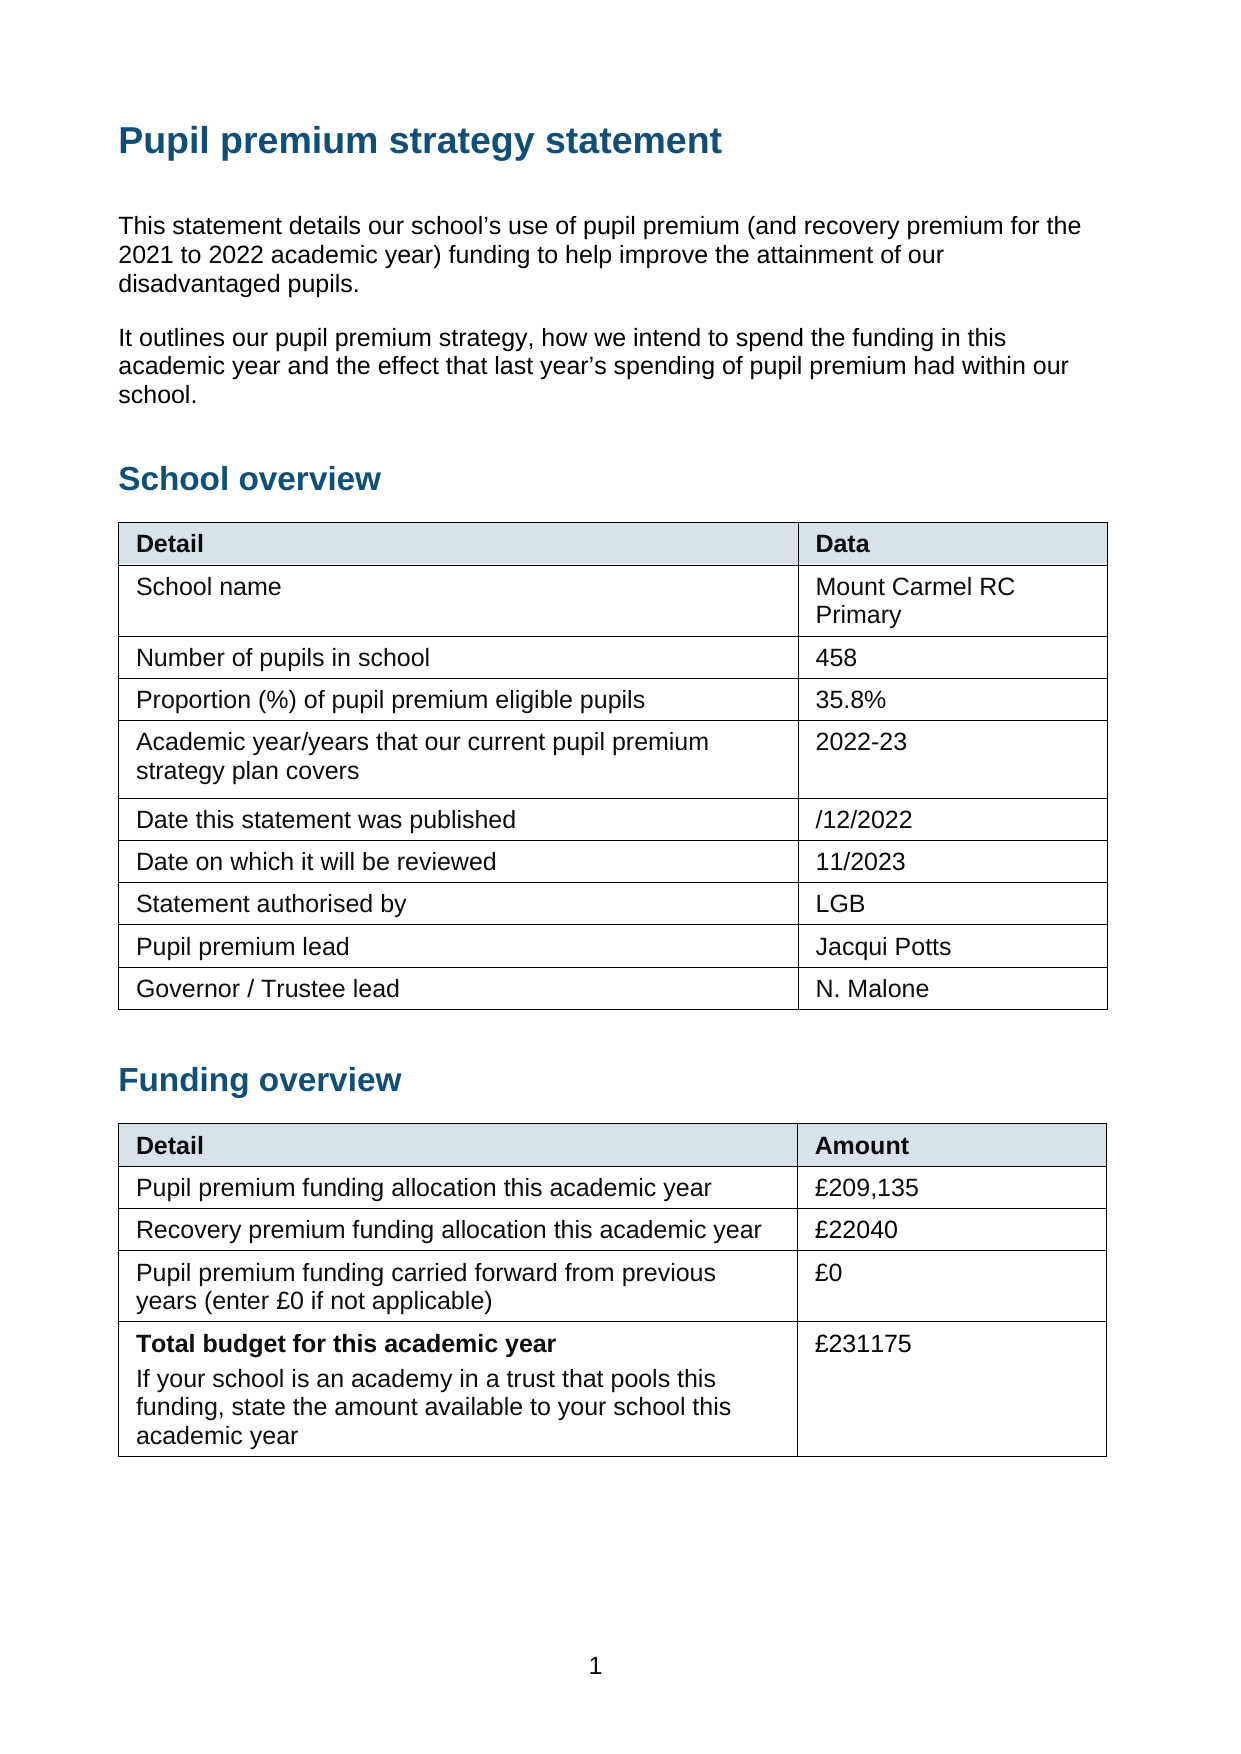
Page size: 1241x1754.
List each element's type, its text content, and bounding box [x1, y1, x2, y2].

table_cell Pupil premium funding carried forward from previous years (enter £0 if not applicable) [119, 1251, 797, 1321]
table_cell Pupil premium funding allocation this academic year [119, 1167, 797, 1208]
table_cell 202 [799, 721, 1107, 797]
table_cell N. Malone [799, 968, 1107, 1009]
subtitle This statement details our school’s use of pupil premium (and recovery premium for the 2021 to 2022 academic year) funding to help improve the attainment of our disadvantaged pupils. [118, 211, 1107, 297]
table_cell /12/2022 [799, 799, 1107, 840]
table_cell Total budget for this academic year If your school is an academy in a trust that pools this funding, state the amount available to your school this academic year [119, 1322, 797, 1456]
subtitle It outlines our pupil premium strategy, how we intend to spend the funding in this academic year and the effect that last year’s spending of pupil premium had within our school. [118, 322, 1107, 409]
table_cell Recovery premium funding allocation this academic year [119, 1209, 797, 1250]
table_cell Number of pupils in school [119, 637, 798, 678]
table_cell Proportion (%) of pupil premium eligible pupils [119, 679, 798, 720]
subtitle School overview [118, 459, 1107, 497]
table_header Amount [798, 1124, 1106, 1166]
table_cell £231175 [798, 1322, 1106, 1456]
table_header Detail [119, 1124, 797, 1166]
table_cell 35.8% [799, 679, 1107, 720]
table_cell Jacqui Potts [799, 925, 1107, 967]
table_cell £0 [798, 1251, 1106, 1321]
table_cell Academic year/years that our current pupil premium strategy plan covers [119, 721, 798, 797]
table_cell Pupil premium lead [119, 925, 798, 967]
table_cell 3 [799, 841, 1107, 882]
table_cell Statement authorised by [119, 883, 798, 924]
table_cell £209,135 [798, 1167, 1106, 1208]
table_cell School name [119, 566, 798, 636]
table_header Detail [119, 523, 798, 564]
text Funding overview [118, 1060, 1107, 1098]
table_cell 458 [799, 637, 1107, 678]
subtitle Pupil premium strategy statement [118, 118, 1107, 161]
table_cell Date on which it will be reviewed [119, 841, 798, 882]
table_cell Date this statement was published [119, 799, 798, 840]
table_header Data [799, 523, 1107, 564]
table_cell LGB [799, 883, 1107, 924]
table_cell Mount Carmel RC Primary [799, 566, 1107, 636]
table_cell Governor / Trustee lead [119, 968, 798, 1009]
table_cell £22040 [798, 1209, 1106, 1250]
